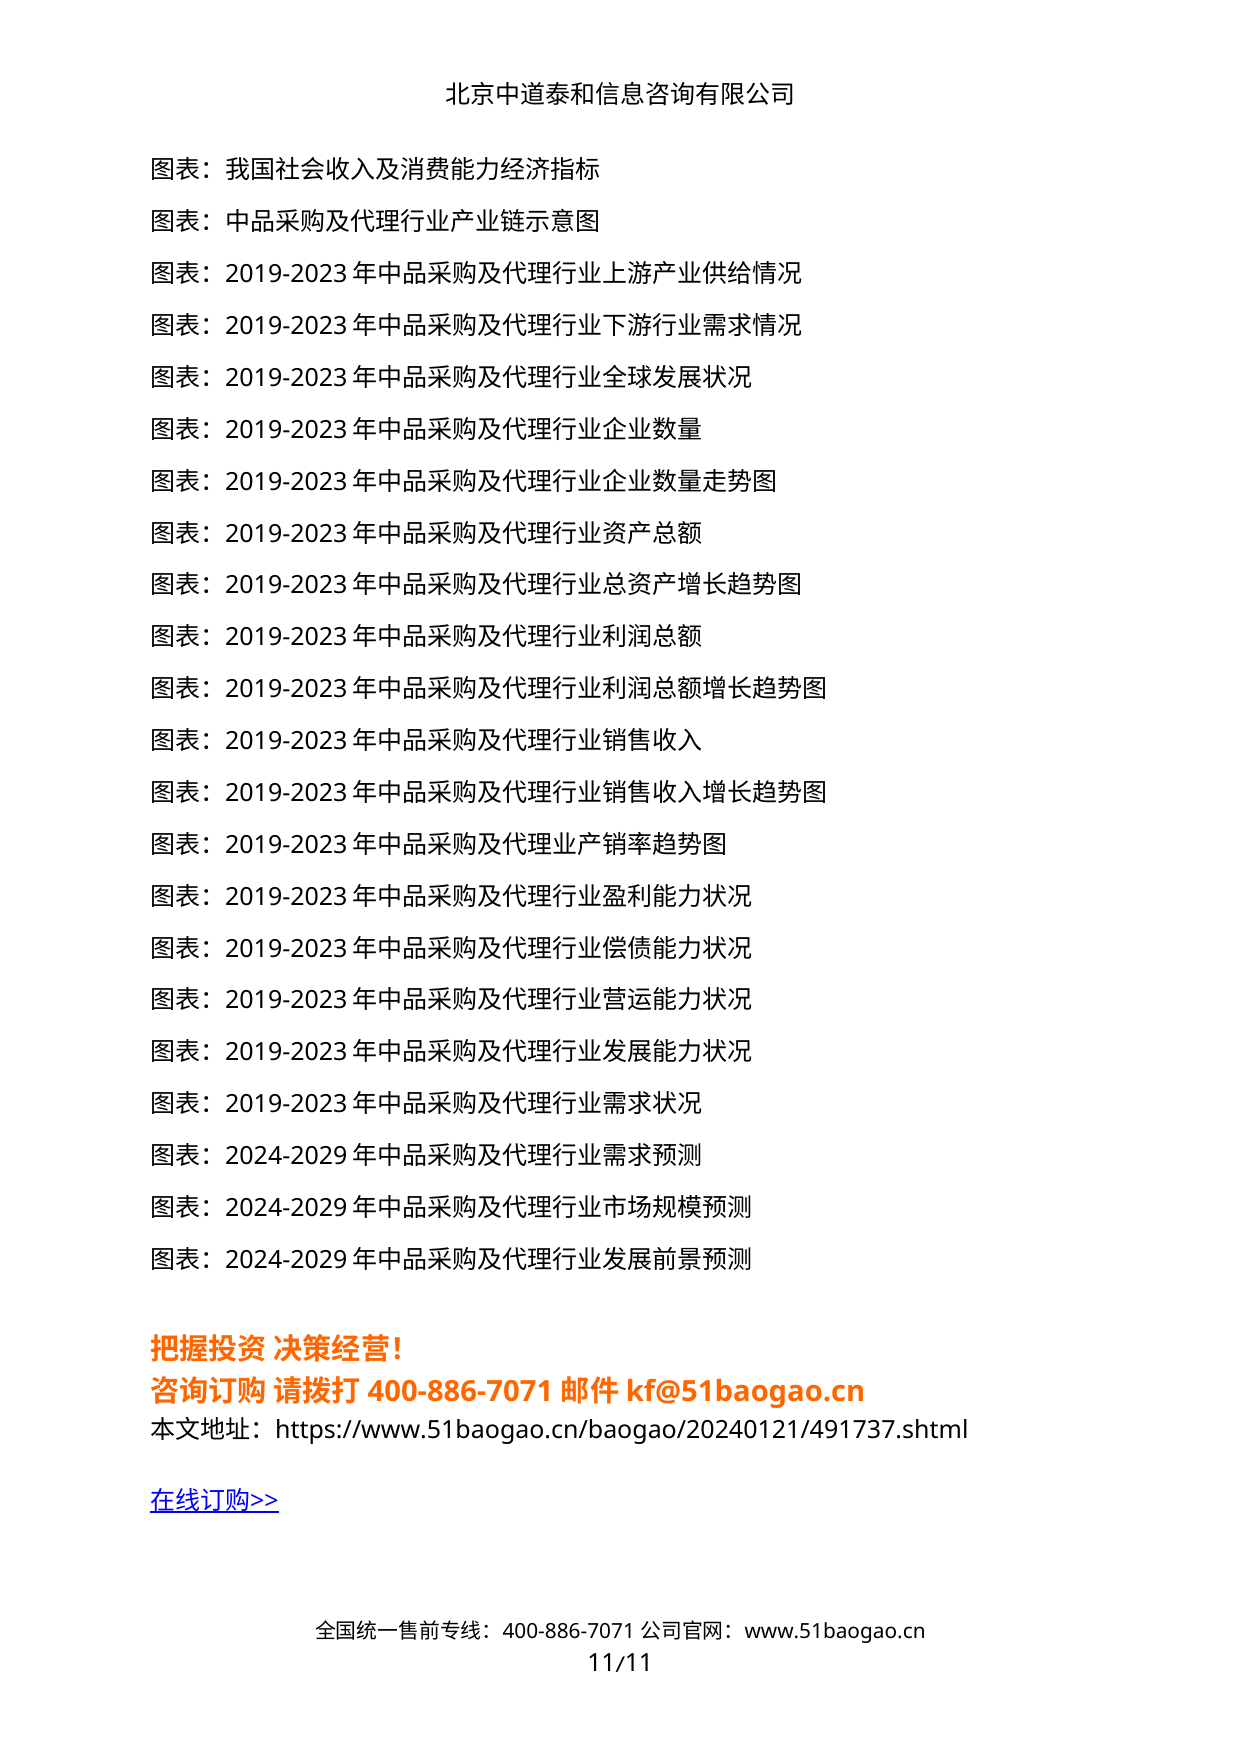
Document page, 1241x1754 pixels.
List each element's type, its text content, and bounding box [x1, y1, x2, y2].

text 图表：2019-2023年中品采购及代理行业总资产增长趋势图 [150, 565, 1090, 601]
text 图表：2019-2023年中品采购及代理业产销率趋势图 [150, 824, 1090, 861]
text 在线订购>> [150, 1446, 1090, 1517]
text 图表：2019-2023年中品采购及代理行业盈利能力状况 [150, 876, 1090, 912]
text 图表：2024-2029年中品采购及代理行业市场规模预测 [150, 1187, 1090, 1224]
text 图表：我国社会收入及消费能力经济指标 [150, 150, 1090, 186]
text 图表：2019-2023年中品采购及代理行业销售收入 [150, 721, 1090, 757]
text 把握投资 决策经营！咨询订购 请拨打 400-886-7071 邮件 kf@51baogao.cn本文地址：https://www.51baogao.cn/baogao/20240121/491737.shtml [150, 1291, 1090, 1446]
text 图表：2019-2023年中品采购及代理行业下游行业需求情况 [150, 306, 1090, 342]
text 图表：2019-2023年中品采购及代理行业发展能力状况 [150, 1032, 1090, 1068]
text 图表：2019-2023年中品采购及代理行业全球发展状况 [150, 357, 1090, 394]
text 图表：2024-2029年中品采购及代理行业发展前景预测 [150, 1239, 1090, 1276]
text 图表：2019-2023年中品采购及代理行业利润总额增长趋势图 [150, 669, 1090, 705]
text 图表：2019-2023年中品采购及代理行业资产总额 [150, 513, 1090, 549]
text 图表：2019-2023年中品采购及代理行业利润总额 [150, 617, 1090, 653]
text 图表：2019-2023年中品采购及代理行业需求状况 [150, 1084, 1090, 1120]
text 图表：中品采购及代理行业产业链示意图 [150, 202, 1090, 238]
text 图表：2019-2023年中品采购及代理行业企业数量走势图 [150, 461, 1090, 497]
text 图表：2019-2023年中品采购及代理行业上游产业供给情况 [150, 254, 1090, 290]
text 图表：2019-2023年中品采购及代理行业营运能力状况 [150, 980, 1090, 1016]
text 图表：2019-2023年中品采购及代理行业企业数量 [150, 409, 1090, 446]
text 图表：2019-2023年中品采购及代理行业销售收入增长趋势图 [150, 772, 1090, 809]
text 图表：2024-2029年中品采购及代理行业需求预测 [150, 1136, 1090, 1172]
text 图表：2019-2023年中品采购及代理行业偿债能力状况 [150, 928, 1090, 964]
